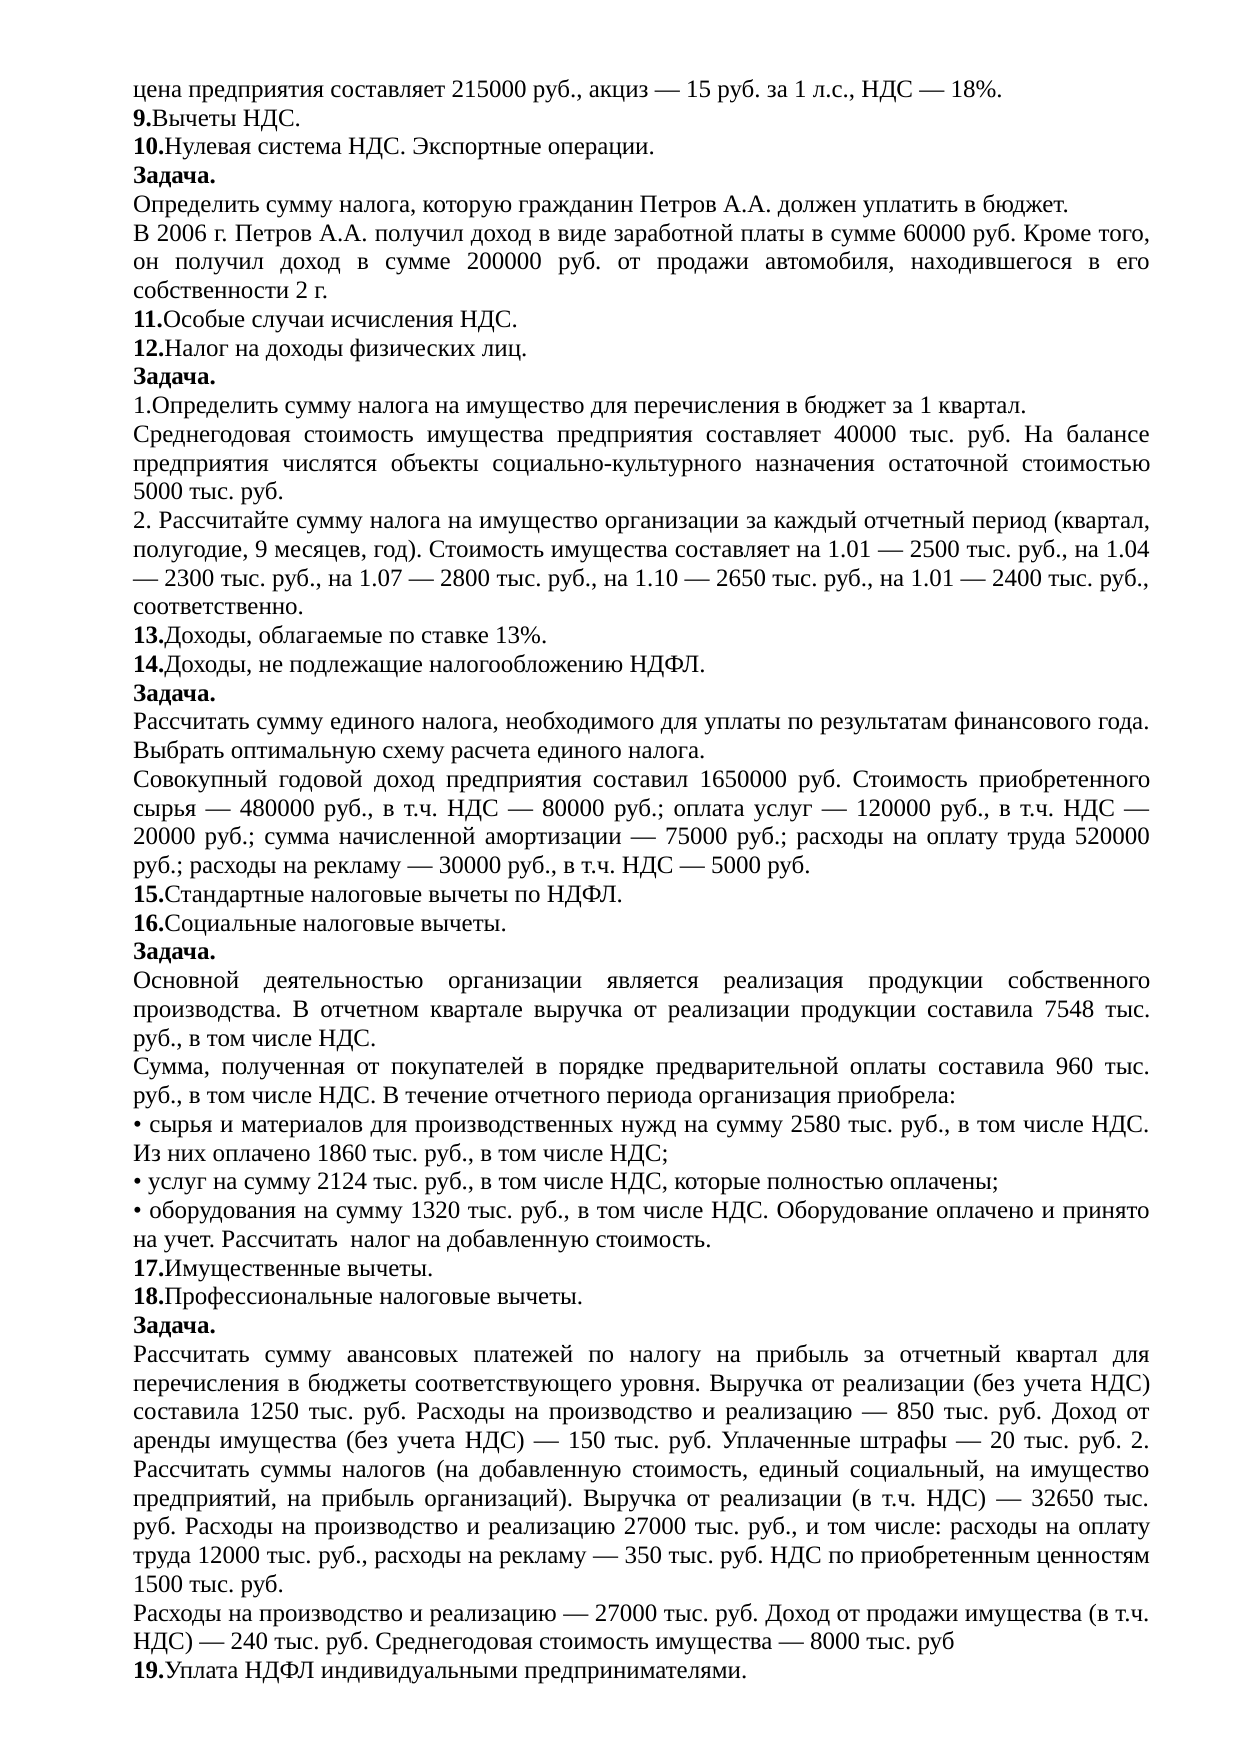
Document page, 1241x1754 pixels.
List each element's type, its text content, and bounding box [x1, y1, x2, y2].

list 17.Имущественные вычеты. [133, 1253, 1151, 1281]
list Задача. [133, 160, 1151, 189]
list Задача. [133, 361, 1151, 390]
list Основной деятельностью организации является реализация продукции собственного производства. В отчетном квартале выручка от реализации продукции составила 7548 тыс. руб., в том числе НДС. [133, 965, 1151, 1051]
list • услуг на сумму 2124 тыс. руб., в том числе НДС, которые полностью оплачены; [133, 1166, 1151, 1195]
list 9.Вычеты НДС. [133, 103, 1151, 131]
list 2. Рассчитайте сумму налога на имущество организации за каждый отчетный период (квартал, полугодие, 9 месяцев, год). Стоимость имущества составляет на 1.01 — 2500 тыс. руб., на 1.04 — 2300 тыс. руб., на 1.07 — 2800 тыс. руб., на 1.10 — 2650 тыс. руб., на 1.01 — 2400 тыс. руб., соответственно. [133, 505, 1151, 620]
list Задача. [133, 936, 1151, 965]
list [133, 74, 1151, 103]
list 13.Доходы, облагаемые по ставке 13%. [133, 620, 1151, 649]
list • оборудования на сумму 1320 тыс. руб., в том числе НДС. Оборудование оплачено и принято на учет. Рассчитать налог на добавленную стоимость. [133, 1195, 1151, 1253]
list 11.Особые случаи исчисления НДС. [133, 304, 1151, 333]
list 12.Налог на доходы физических лиц. [133, 333, 1151, 361]
list 15.Стандартные налоговые вычеты по НДФЛ. [133, 879, 1151, 908]
list 1.Определить сумму налога на имущество для перечисления в бюджет за 1 квартал. [133, 390, 1151, 419]
list 14.Доходы, не подлежащие налогообложению НДФЛ. [133, 649, 1151, 678]
list Определить сумму налога, которую гражданин Петров А.А. должен уплатить в бюджет. [133, 189, 1151, 218]
list 19.Уплата НДФЛ индивидуальными предпринимателями. [133, 1655, 1151, 1684]
list 10.Нулевая система НДС. Экспортные операции. [133, 131, 1151, 160]
list 16.Социальные налоговые вычеты. [133, 908, 1151, 936]
list 18.Профессиональные налоговые вычеты. [133, 1281, 1151, 1310]
list Расходы на производство и реализацию — 27000 тыс. руб. Доход от продажи имущества (в т.ч. НДС) — 240 тыс. руб. Среднегодовая стоимость имущества — 8000 тыс. руб [133, 1598, 1151, 1655]
list Задача. [133, 1310, 1151, 1339]
list • сырья и материалов для производственных нужд на сумму 2580 тыс. руб., в том числе НДС. Из них оплачено 1860 тыс. руб., в том числе НДС; [133, 1109, 1151, 1166]
list Рассчитать сумму авансовых платежей по налогу на прибыль за отчетный квартал для перечисления в бюджеты соответствующего уровня. Выручка от реализации (без учета НДС) составила 1250 тыс. руб. Расходы на производство и реализацию — 850 тыс. руб. Доход от аренды имущества (без учета НДС) — 150 тыс. руб. Уплаченные штрафы — 20 тыс. руб. 2. Рассчитать суммы налогов (на добавленную стоимость, единый социальный, на имущество предприятий, на прибыль организаций). Выручка от реализации (в т.ч. НДС) — 32650 тыс. руб. Расходы на производство и реализацию 27000 тыс. руб., и том числе: расходы на оплату труда 12000 тыс. руб., расходы на рекламу — 350 тыс. руб. НДС по приобретенным ценностям 1500 тыс. руб. [133, 1339, 1151, 1598]
list Совокупный годовой доход предприятия составил 1650000 руб. Стоимость приобретенного сырья — 480000 руб., в т.ч. НДС — 80000 руб.; оплата услуг — 120000 руб., в т.ч. НДС — 20000 руб.; сумма начисленной амортизации — 75000 руб.; расходы на оплату труда 520000 руб.; расходы на рекламу — 30000 руб., в т.ч. НДС — 5000 руб. [133, 764, 1151, 879]
list Рассчитать сумму единого налога, необходимого для уплаты по результатам финансового года. Выбрать оптимальную схему расчета единого налога. [133, 706, 1151, 764]
list Задача. [133, 678, 1151, 706]
list В 2006 г. Петров А.А. получил доход в виде заработной платы в сумме 60000 руб. Кроме того, он получил доход в сумме 200000 руб. от продажи автомобиля, находившегося в его собственности 2 г. [133, 218, 1151, 304]
list Сумма, полученная от покупателей в порядке предварительной оплаты составила 960 тыс. руб., в том числе НДС. В течение отчетного периода организация приобрела: [133, 1051, 1151, 1109]
list Среднегодовая стоимость имущества предприятия составляет 40000 тыс. руб. На балансе предприятия числятся объекты социально-культурного назначения остаточной стоимостью 5000 тыс. руб. [133, 419, 1151, 505]
